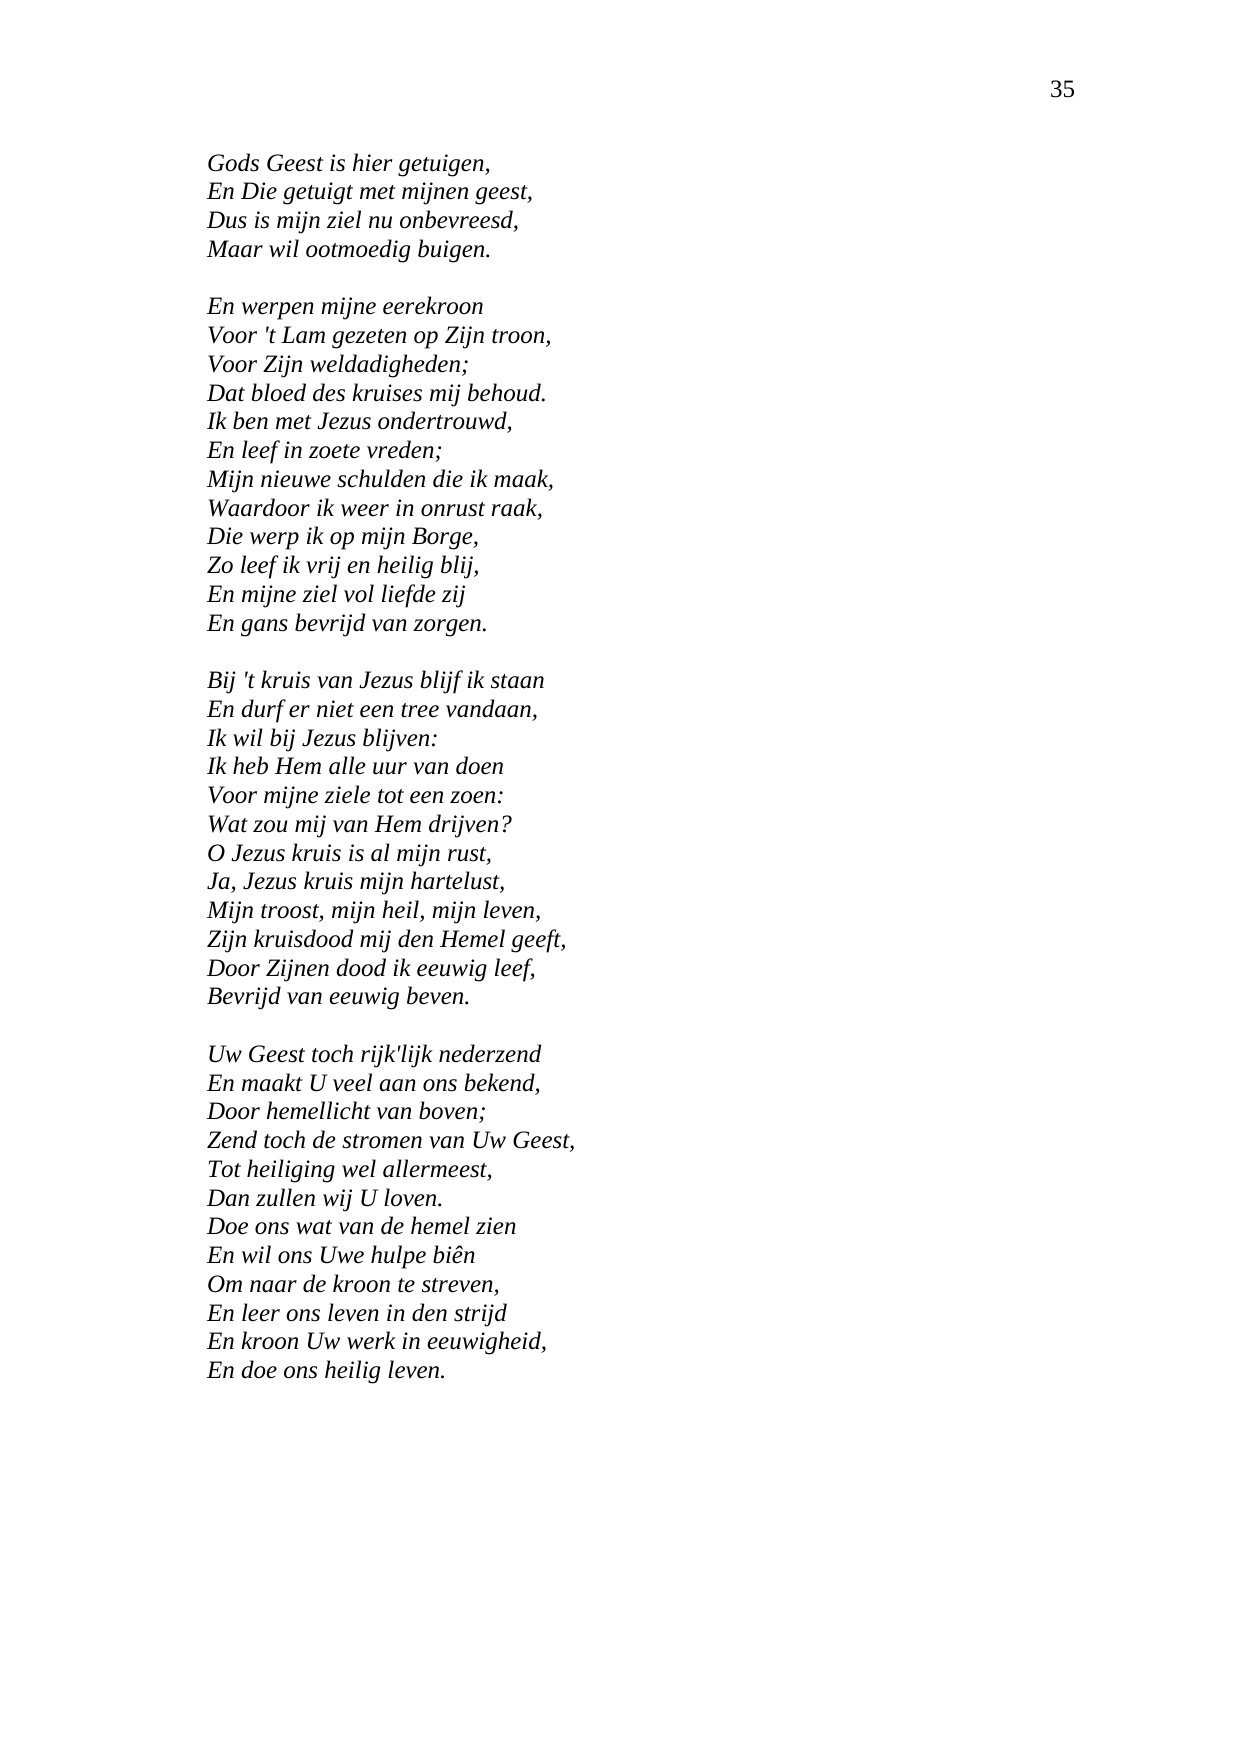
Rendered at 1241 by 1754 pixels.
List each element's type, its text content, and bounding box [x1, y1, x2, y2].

subtitle Doe ons wat van de hemel zien [207, 1211, 1075, 1240]
text Om naar de kroon te streven, [207, 1269, 1075, 1298]
text Ik heb Hem alle uur van doen [207, 751, 1075, 780]
text Wat zou mij van Hem drijven? [207, 809, 1075, 838]
text Dus is mijn ziel nu onbevreesd, [207, 205, 1075, 234]
text Uw Geest toch rijk'lijk nederzend [207, 1039, 1075, 1068]
text Zo leef ik vrij en heilig blij, [207, 550, 1075, 579]
text En gans bevrijd van zorgen. [207, 608, 1075, 636]
text En leer ons leven in den strijd [207, 1298, 1075, 1326]
text Maar wil ootmoedig buigen. [207, 234, 1075, 263]
text En werpen mijne eerekroon [207, 291, 1075, 320]
text Bevrijd van eeuwig beven. [207, 981, 1075, 1010]
text Door hemellicht van boven; [207, 1096, 1075, 1125]
text Ik ben met Jezus ondertrouwd, [207, 406, 1075, 435]
text Die werp ik op mijn Borge, [207, 521, 1075, 550]
text Door Zijnen dood ik eeuwig leef, [207, 953, 1075, 981]
text Voor mijne ziele tot een zoen: [207, 780, 1075, 809]
text Bij 't kruis van Jezus blijf ik staan [207, 665, 1075, 694]
text Gods Geest is hier getuigen, [207, 148, 1075, 176]
text En leef in zoete vreden; [207, 435, 1075, 464]
text Zijn kruisdood mij den Hemel geeft, [207, 924, 1075, 953]
text Tot heiliging wel allermeest, [207, 1154, 1075, 1183]
text Dan zullen wij U loven. [207, 1183, 1075, 1211]
text En Die getuigt met mijnen geest, [207, 176, 1075, 205]
text En durf er niet een tree vandaan, [207, 694, 1075, 723]
text Dat bloed des kruises mij behoud. [207, 378, 1075, 406]
text Zend toch de stromen van Uw Geest, [207, 1125, 1075, 1154]
text Voor Zijn weldadigheden; [207, 349, 1075, 378]
text En maakt U veel aan ons bekend, [207, 1068, 1075, 1096]
text En doe ons heilig leven. [207, 1355, 1075, 1384]
text Mijn nieuwe schulden die ik maak, [207, 464, 1075, 493]
text En mijne ziel vol liefde zij [207, 579, 1075, 608]
text En wil ons Uwe hulpe biên [207, 1240, 1075, 1269]
text Mijn troost, mijn heil, mijn leven, [207, 895, 1075, 924]
text Ik wil bij Jezus blijven: [207, 723, 1075, 751]
text Voor 't Lam gezeten op Zijn troon, [207, 320, 1075, 349]
text En kroon Uw werk in eeuwigheid, [207, 1326, 1075, 1355]
text Waardoor ik weer in onrust raak, [207, 493, 1075, 521]
text Ja, Jezus kruis mijn hartelust, [207, 866, 1075, 895]
text O Jezus kruis is al mijn rust, [207, 838, 1075, 866]
